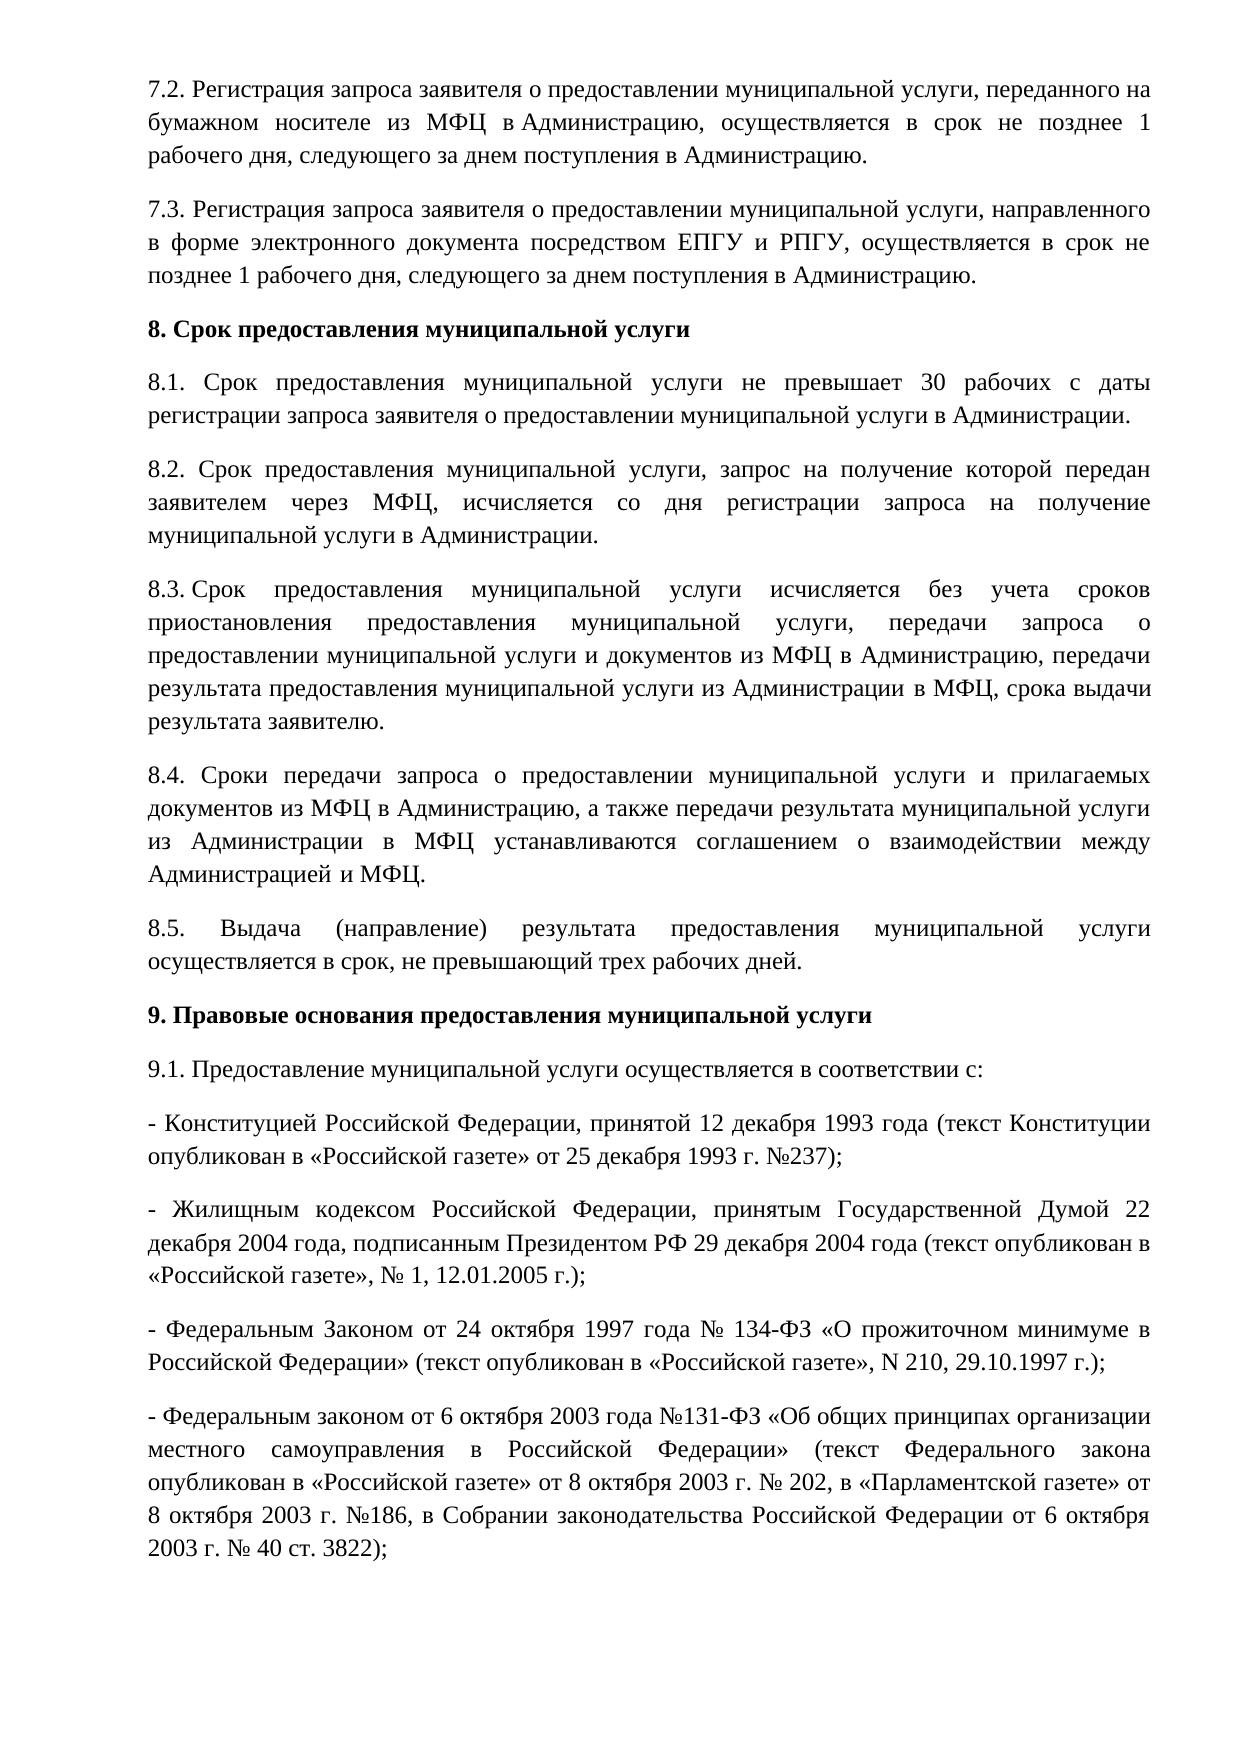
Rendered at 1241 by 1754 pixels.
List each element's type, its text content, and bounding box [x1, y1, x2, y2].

text 8.2. Срок предоставления муниципальной услуги, запрос на получение которой передан заявителем через МФЦ, исчисляется со дня регистрации запроса на получение муниципальной услуги в Администрации. [148, 454, 1152, 549]
text 9.1. Предоставление муниципальной услуги осуществляется в соответствии с: [148, 1054, 1152, 1083]
text - Жилищным кодексом Российской Федерации, принятым Государственной Думой 22 декабря 2004 года, подписанным Президентом РФ 29 декабря 2004 года (текст опубликован в «Российской газете», № 1, 12.01.2005 г.); [148, 1194, 1152, 1289]
text 9. Правовые основания предоставления муниципальной услуги [148, 1000, 1152, 1029]
text - Федеральным Законом от 24 октября 1997 года № 134-ФЗ «О прожиточном минимуме в Российской Федерации» (текст опубликован в «Российской газете», N 210, 29.10.1997 г.); [148, 1314, 1152, 1376]
text 8.3. Срок предоставления муниципальной услуги исчисляется без учета сроков приостановления предоставления муниципальной услуги, передачи запроса о предоставлении муниципальной услуги и документов из МФЦ в Администрацию, передачи результата предоставления муниципальной услуги из Администрации в МФЦ, срока выдачи результата заявителю. [148, 574, 1152, 735]
text - Федеральным законом от 6 октября 2003 года №131-ФЗ «Об общих принципах организации местного самоуправления в Российской Федерации» (текст Федерального закона опубликован в «Российской газете» от 8 октября 2003 г. № 202, в «Парламентской газете» от 8 октября 2003 г. №186, в Собрании законодательства Российской Федерации от 6 октября 2003 г. № 40 ст. 3822); [148, 1401, 1152, 1562]
text 8.4. Сроки передачи запроса о предоставлении муниципальной услуги и прилагаемых документов из МФЦ в Администрацию, а также передачи результата муниципальной услуги из Администрации в МФЦ устанавливаются соглашением о взаимодействии между Администрацией и МФЦ. [148, 760, 1152, 888]
text 8.1. Срок предоставления муниципальной услуги не превышает 30 рабочих с даты регистрации запроса заявителя о предоставлении муниципальной услуги в Администрации. [148, 367, 1152, 429]
text 8. Срок предоставления муниципальной услуги [148, 314, 1152, 342]
text 8.5. Выдача (направление) результата предоставления муниципальной услуги осуществляется в срок, не превышающий трех рабочих дней. [148, 913, 1152, 975]
text - Конституцией Российской Федерации, принятой 12 декабря 1993 года (текст Конституции опубликован в «Российской газете» от 25 декабря 1993 г. №237); [148, 1108, 1152, 1169]
text 7.2. Регистрация запроса заявителя о предоставлении муниципальной услуги, переданного на бумажном носителе из МФЦ в Администрацию, осуществляется в срок не позднее 1 рабочего дня, следующего за днем поступления в Администрацию. [148, 74, 1152, 169]
text 7.3. Регистрация запроса заявителя о предоставлении муниципальной услуги, направленного в форме электронного документа посредством ЕПГУ и РПГУ, осуществляется в срок не позднее 1 рабочего дня, следующего за днем поступления в Администрацию. [148, 194, 1152, 288]
